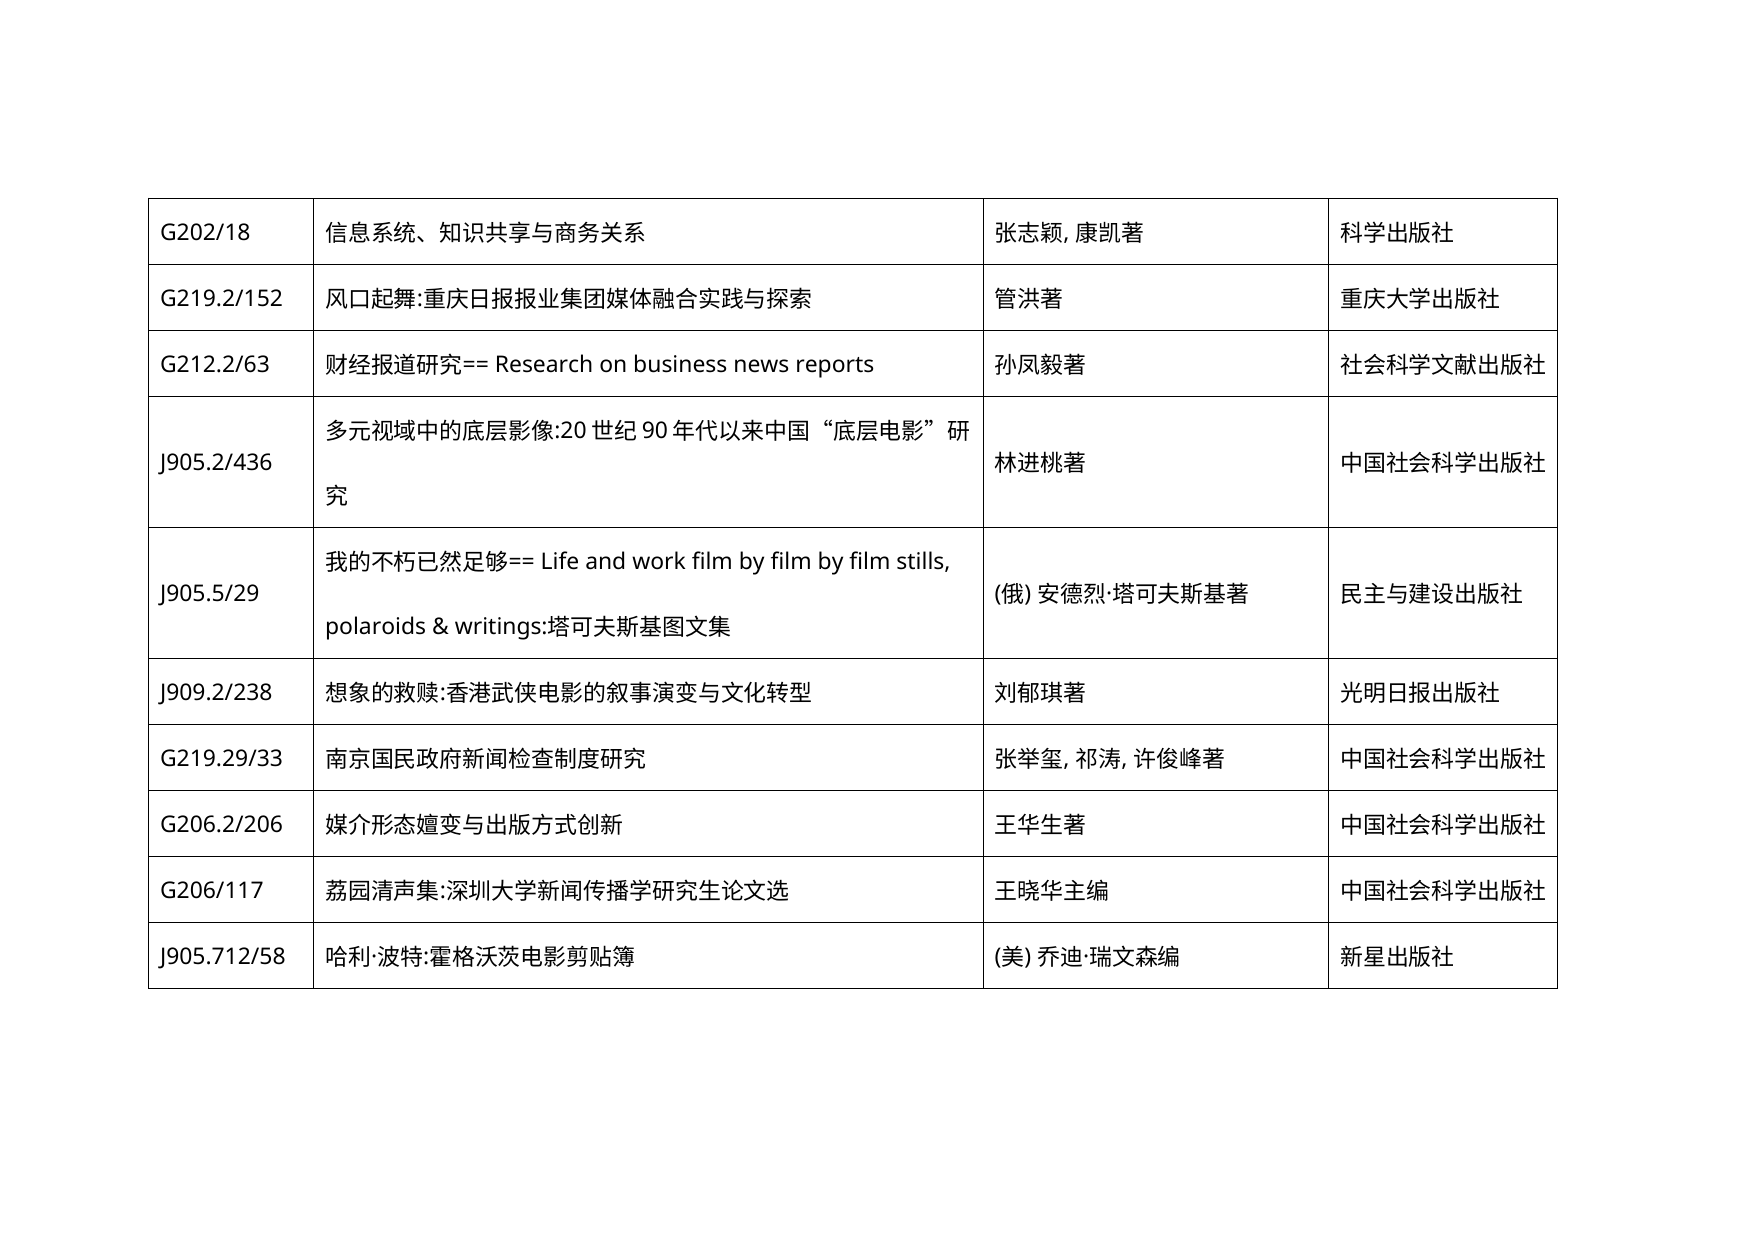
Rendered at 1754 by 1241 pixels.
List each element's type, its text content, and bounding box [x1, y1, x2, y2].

table_cell J905.5/29 [149, 528, 313, 658]
table_cell 管洪著 [984, 265, 1328, 330]
table_cell 风口起舞:重庆日报报业集团媒体融合实践与探索 [314, 265, 983, 330]
table_cell G202/18 [149, 199, 313, 264]
table_cell 民主与建设出版社 [1329, 528, 1557, 658]
table_cell 我的不朽已然足够== Life and work film by film by film stills, polaroids & writings:塔可夫斯基图文集 [314, 528, 983, 658]
table_cell (美) 乔迪·瑞文森编 [984, 923, 1328, 988]
table_cell 光明日报出版社 [1329, 659, 1557, 724]
table_cell 张举玺, 祁涛, 许俊峰著 [984, 725, 1328, 790]
table_cell G212.2/63 [149, 331, 313, 396]
table_cell 中国社会科学出版社 [1329, 725, 1557, 790]
table_cell J905.712/58 [149, 923, 313, 988]
table_cell J905.2/436 [149, 397, 313, 527]
table_cell 多元视域中的底层影像:20世纪90年代以来中国“底层电影”研究 [314, 397, 983, 527]
table_cell 孙凤毅著 [984, 331, 1328, 396]
table_cell 林进桃著 [984, 397, 1328, 527]
table_cell 科学出版社 [1329, 199, 1557, 264]
table_cell 王华生著 [984, 791, 1328, 856]
table_cell 信息系统、知识共享与商务关系 [314, 199, 983, 264]
table_cell (俄) 安德烈·塔可夫斯基著 [984, 528, 1328, 658]
table_cell 王晓华主编 [984, 857, 1328, 922]
table_cell 社会科学文献出版社 [1329, 331, 1557, 396]
table_cell 想象的救赎:香港武侠电影的叙事演变与文化转型 [314, 659, 983, 724]
table_cell 媒介形态嬗变与出版方式创新 [314, 791, 983, 856]
table_cell G219.29/33 [149, 725, 313, 790]
table_cell G219.2/152 [149, 265, 313, 330]
table_cell 财经报道研究== Research on business news reports [314, 331, 983, 396]
table_cell 刘郁琪著 [984, 659, 1328, 724]
table_cell G206/117 [149, 857, 313, 922]
table_cell 中国社会科学出版社 [1329, 791, 1557, 856]
table_cell 中国社会科学出版社 [1329, 857, 1557, 922]
table_cell 新星出版社 [1329, 923, 1557, 988]
table_cell 张志颖, 康凯著 [984, 199, 1328, 264]
table_cell 哈利·波特:霍格沃茨电影剪贴簿 [314, 923, 983, 988]
table_cell 中国社会科学出版社 [1329, 397, 1557, 527]
table_cell 南京国民政府新闻检查制度研究 [314, 725, 983, 790]
table_cell 重庆大学出版社 [1329, 265, 1557, 330]
table_cell J909.2/238 [149, 659, 313, 724]
table_cell 荔园清声集:深圳大学新闻传播学研究生论文选 [314, 857, 983, 922]
table_cell G206.2/206 [149, 791, 313, 856]
